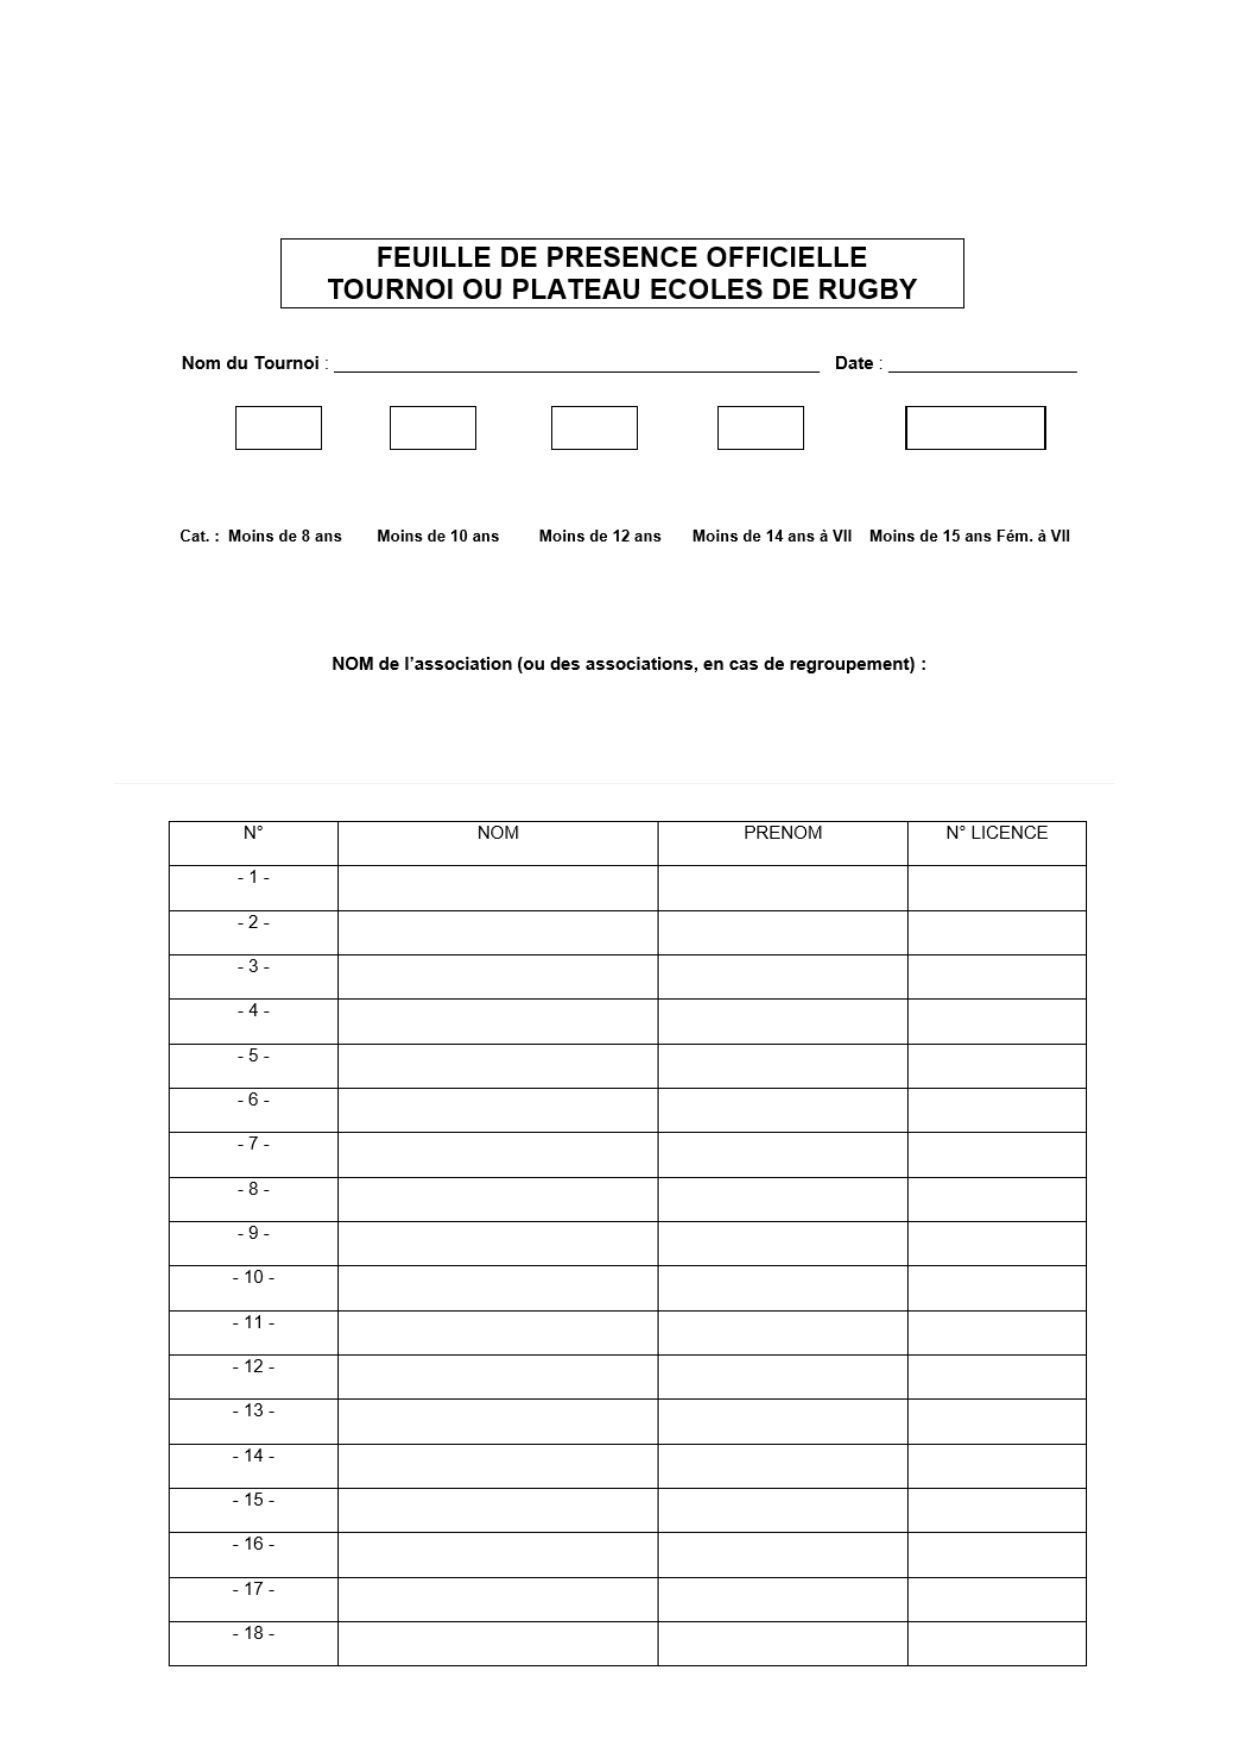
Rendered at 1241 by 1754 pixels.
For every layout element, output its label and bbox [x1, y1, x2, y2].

picture [120, 211, 1129, 735]
picture [113, 783, 1116, 1682]
